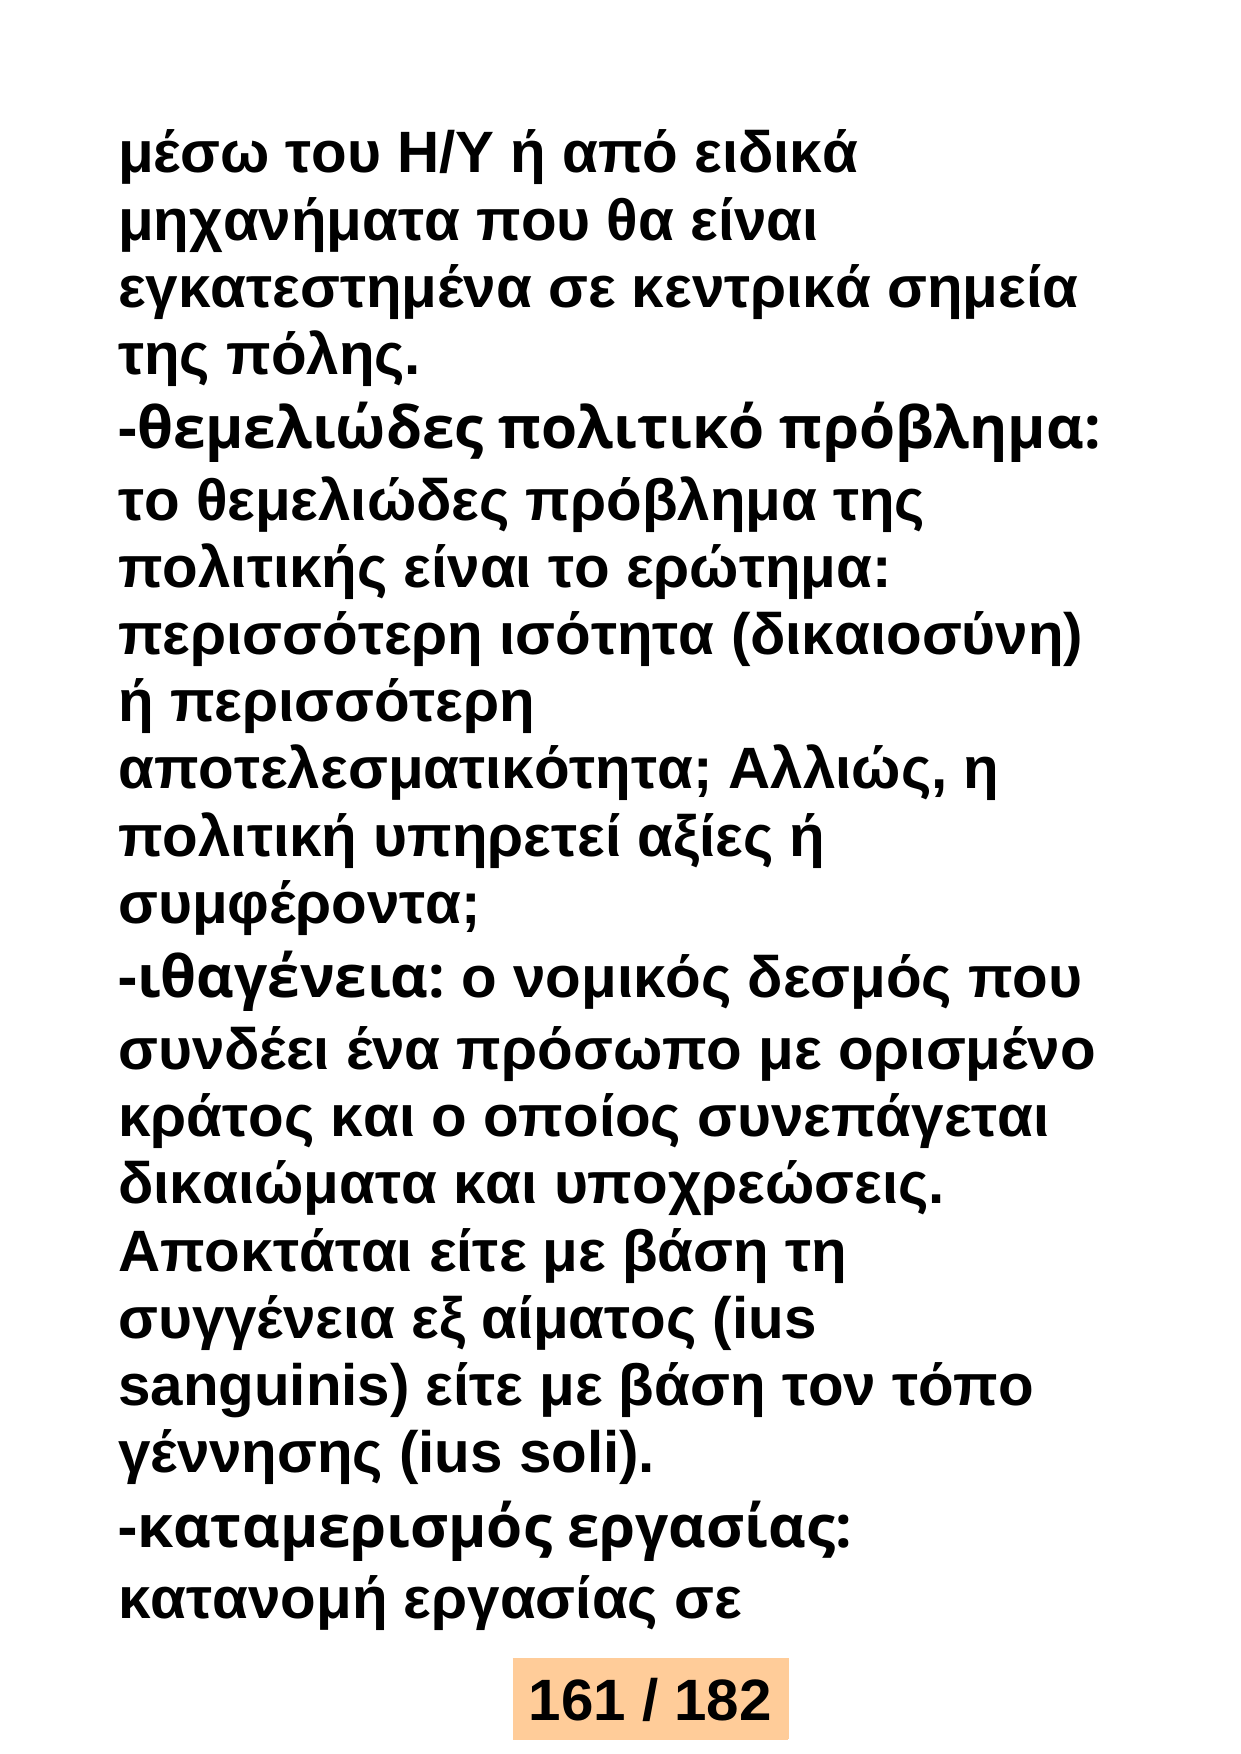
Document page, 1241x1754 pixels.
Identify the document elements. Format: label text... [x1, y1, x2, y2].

text -θεμελιώδες πολιτικό πρόβλημα: το θεμελιώδες πρόβλημα της πολιτικής είναι το ερώτημα: περισσότερη ισότητα (δικαιοσύνη) ή περισσότερη αποτελεσματικότητα; Αλλιώς, η πολιτική υπηρετεί αξίες ή συμφέροντα; [118, 386, 1122, 936]
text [118, 118, 1122, 386]
text -ιθαγένεια: ο νομικός δεσμός που συνδέει ένα πρόσωπο με ορισμένο κράτος και ο οποίος συνεπάγεται δικαιώματα και υποχρεώσεις. Αποκτάται είτε με βάση τη συγγένεια εξ αίματος (ius sanguinis) είτε με βάση τον τόπο γέννησης (ius soli). [118, 936, 1122, 1484]
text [118, 1484, 1122, 1631]
